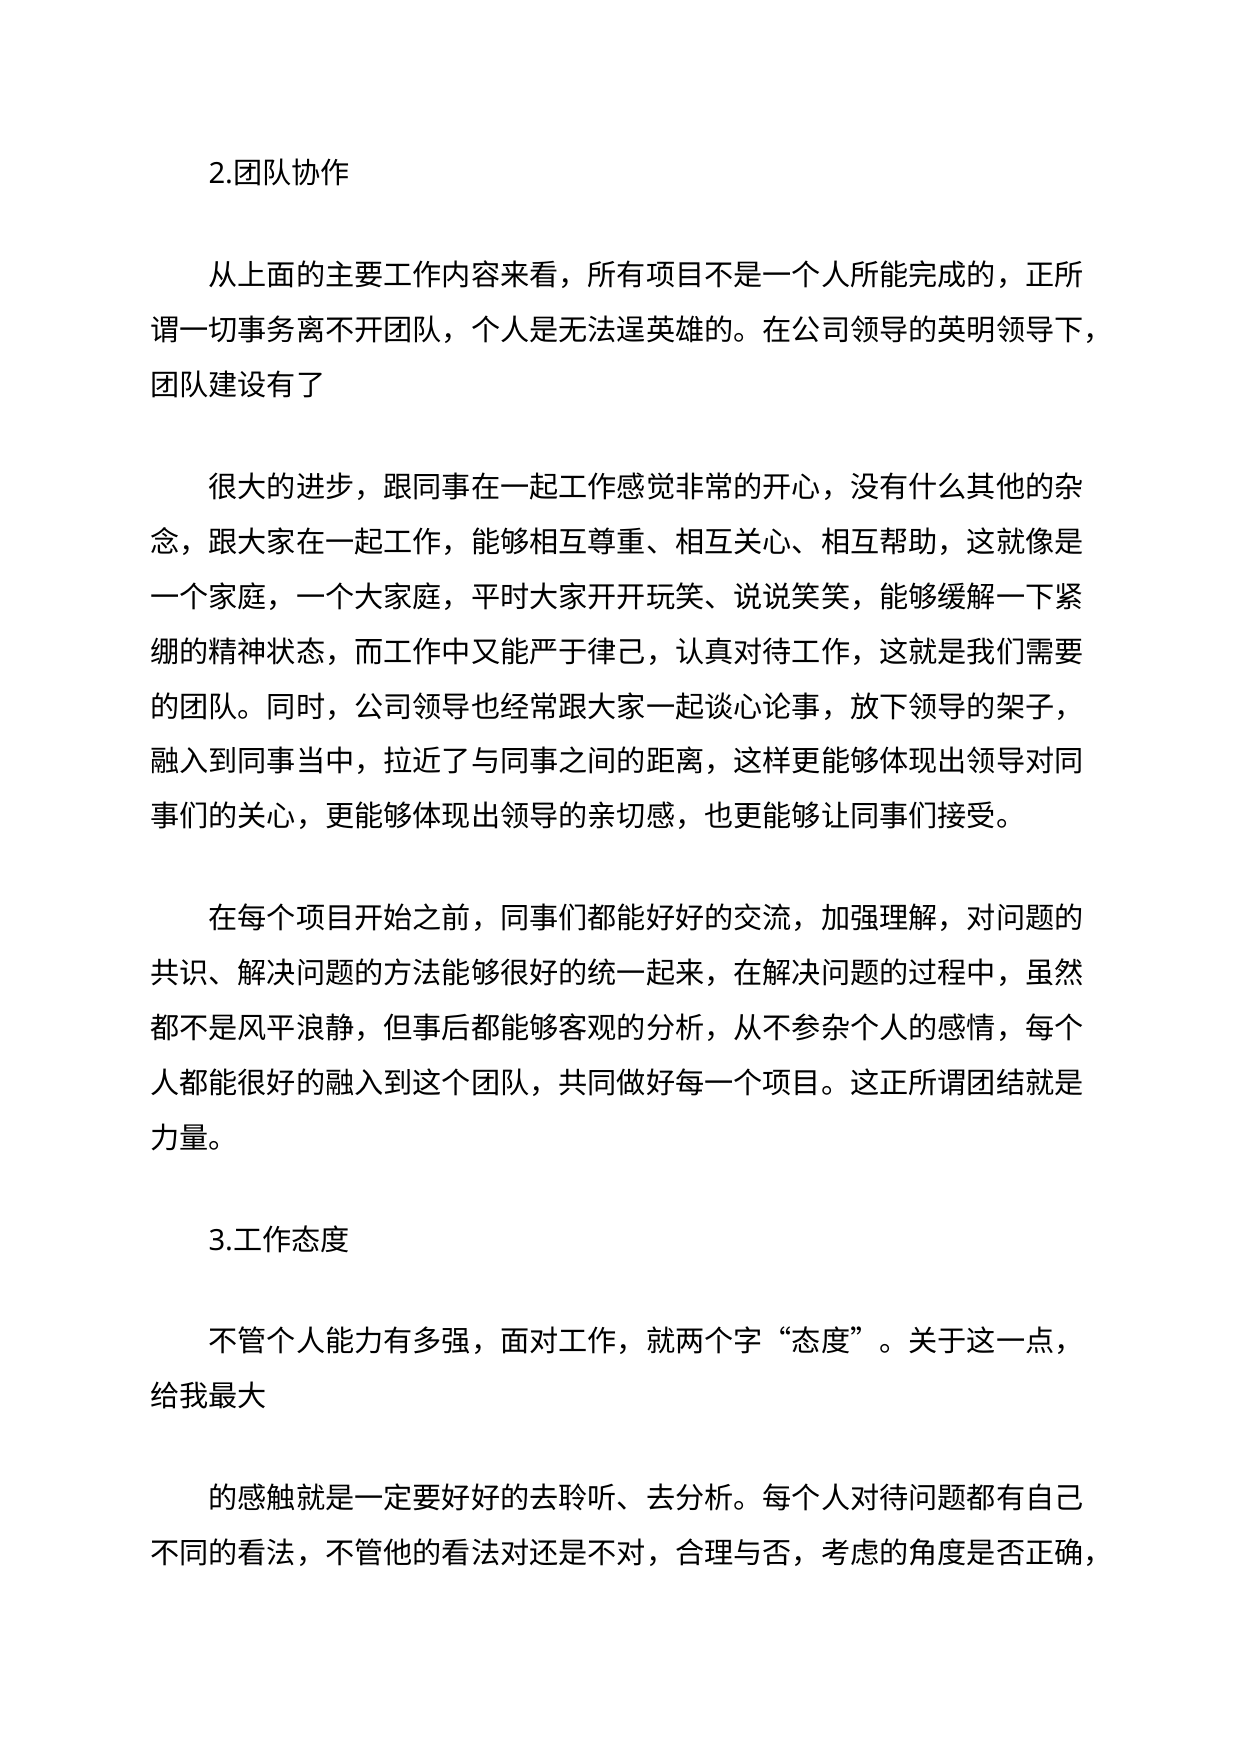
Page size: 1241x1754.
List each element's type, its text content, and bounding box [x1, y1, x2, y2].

text 不管个人能力有多强，面对工作，就两个字“态度”。关于这一点，给我最大 [150, 1318, 1090, 1415]
text 从上面的主要工作内容来看，所有项目不是一个人所能完成的，正所谓一切事务离不开团队，个人是无法逞英雄的。在公司领导的英明领导下，团队建设有了 [150, 252, 1090, 404]
text 3.工作态度 [150, 1216, 1090, 1258]
text 在每个项目开始之前，同事们都能好好的交流，加强理解，对问题的共识、解决问题的方法能够很好的统一起来，在解决问题的过程中，虽然都不是风平浪静，但事后都能够客观的分析，从不参杂个人的感情，每个人都能很好的融入到这个团队，共同做好每一个项目。这正所谓团结就是力量。 [150, 895, 1090, 1157]
text 2.团队协作 [150, 150, 1090, 192]
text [150, 1475, 1090, 1572]
text 很大的进步，跟同事在一起工作感觉非常的开心，没有什么其他的杂念，跟大家在一起工作，能够相互尊重、相互关心、相互帮助，这就像是一个家庭，一个大家庭，平时大家开开玩笑、说说笑笑，能够缓解一下紧绷的精神状态，而工作中又能严于律己，认真对待工作，这就是我们需要的团队。同时，公司领导也经常跟大家一起谈心论事，放下领导的架子，融入到同事当中，拉近了与同事之间的距离，这样更能够体现出领导对同事们的关心，更能够体现出领导的亲切感，也更能够让同事们接受。 [150, 463, 1090, 835]
